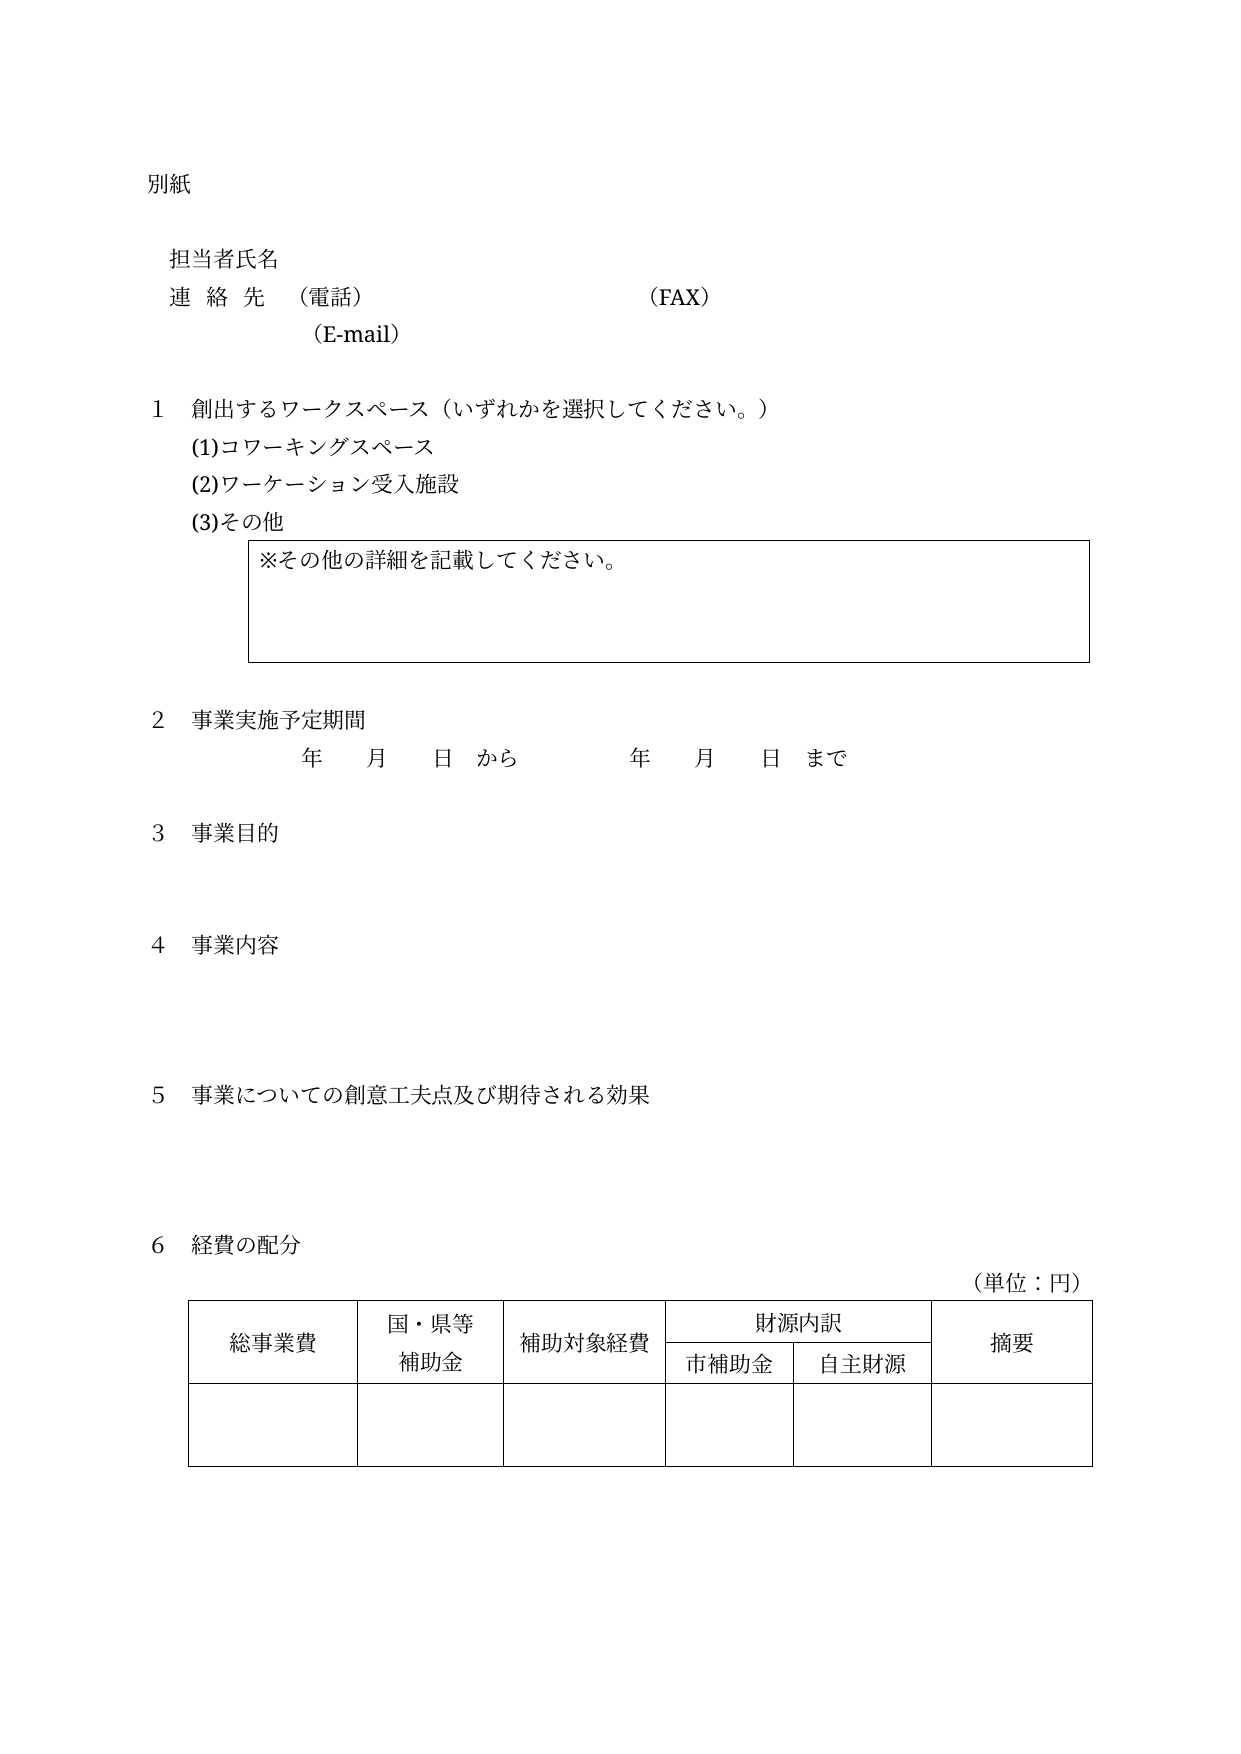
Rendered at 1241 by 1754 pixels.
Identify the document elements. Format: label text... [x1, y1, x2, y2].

table_header 摘要 [932, 1301, 1092, 1383]
text ３ 事業目的 [148, 813, 1092, 850]
table_header 総事業費 [189, 1301, 357, 1383]
table_header 国・県等 補助金 [358, 1301, 503, 1383]
table_cell 自主財源 [794, 1343, 931, 1383]
text 担当者氏名 [148, 239, 1092, 277]
text (1)コワーキングスペース [148, 427, 1092, 464]
text （単位：円） [148, 1263, 1092, 1300]
text 連絡先 （電話） （FAX） [148, 277, 1092, 314]
table_cell [932, 1384, 1092, 1466]
table_header ※その他の詳細を記載してください。 [249, 541, 1089, 662]
text (3)その他 [148, 502, 1092, 539]
text 年 月 日 から 年 月 日 まで [148, 738, 1092, 775]
text 別紙 [148, 164, 1092, 202]
table_cell [189, 1384, 357, 1466]
table_cell [794, 1384, 931, 1466]
text （E-mail） [148, 314, 1092, 352]
text ２ 事業実施予定期間 [148, 700, 1092, 738]
table_header 財源内訳 [666, 1301, 931, 1342]
table_cell [666, 1384, 793, 1466]
table_cell [504, 1384, 665, 1466]
text ５ 事業についての創意工夫点及び期待される効果 [148, 1075, 1092, 1113]
text ６ 経費の配分 [148, 1225, 1092, 1263]
text １ 創出するワークスペース（いずれかを選択してください。） [148, 389, 1092, 427]
text ４ 事業内容 [148, 925, 1092, 963]
text (2)ワーケーション受入施設 [148, 464, 1092, 502]
table_header 補助対象経費 [504, 1301, 665, 1383]
table_cell [358, 1384, 503, 1466]
table_cell 市補助金 [666, 1343, 793, 1383]
